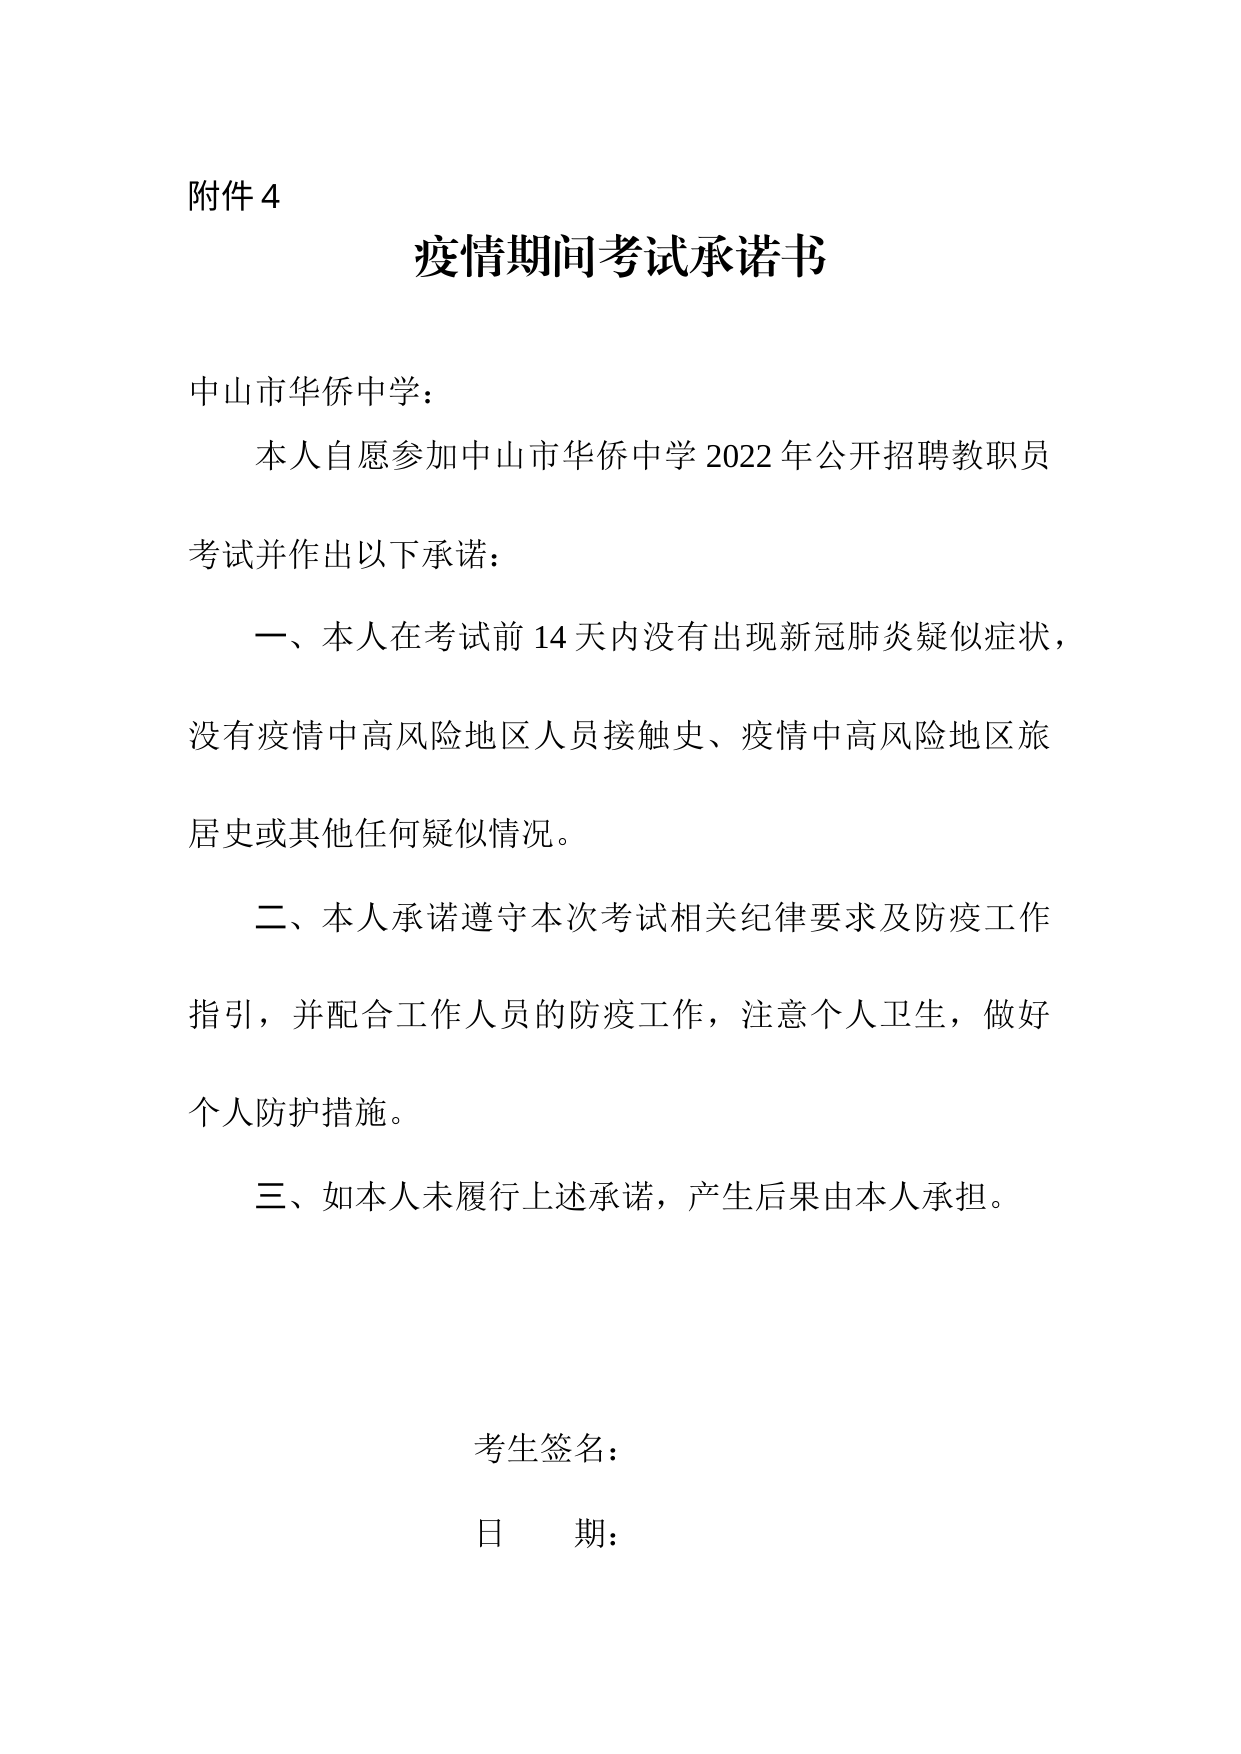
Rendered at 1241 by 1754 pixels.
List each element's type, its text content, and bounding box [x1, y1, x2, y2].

list 本人在考试前14天内没有出现新冠肺炎疑似症状，没有疫情中高风险地区人员接触史、疫情中高风险地区旅居史或其他任何疑似情况。 [187, 603, 1053, 863]
text 疫情期间考试承诺书 [187, 227, 1053, 292]
list 本人承诺遵守本次考试相关纪律要求及防疫工作指引，并配合工作人员的防疫工作，注意个人卫生，做好个人防护措施。 [187, 882, 1053, 1142]
text 日 期： [231, 1499, 1053, 1564]
text 考生签名： [231, 1414, 1053, 1479]
list 如本人未履行上述承诺，产生后果由本人承担。 [187, 1161, 1053, 1226]
text 附件4 [187, 162, 1053, 227]
text 中山市华侨中学： [187, 357, 1053, 422]
text 本人自愿参加中山市华侨中学2022年公开招聘教职员考试并作出以下承诺： [187, 422, 1053, 584]
